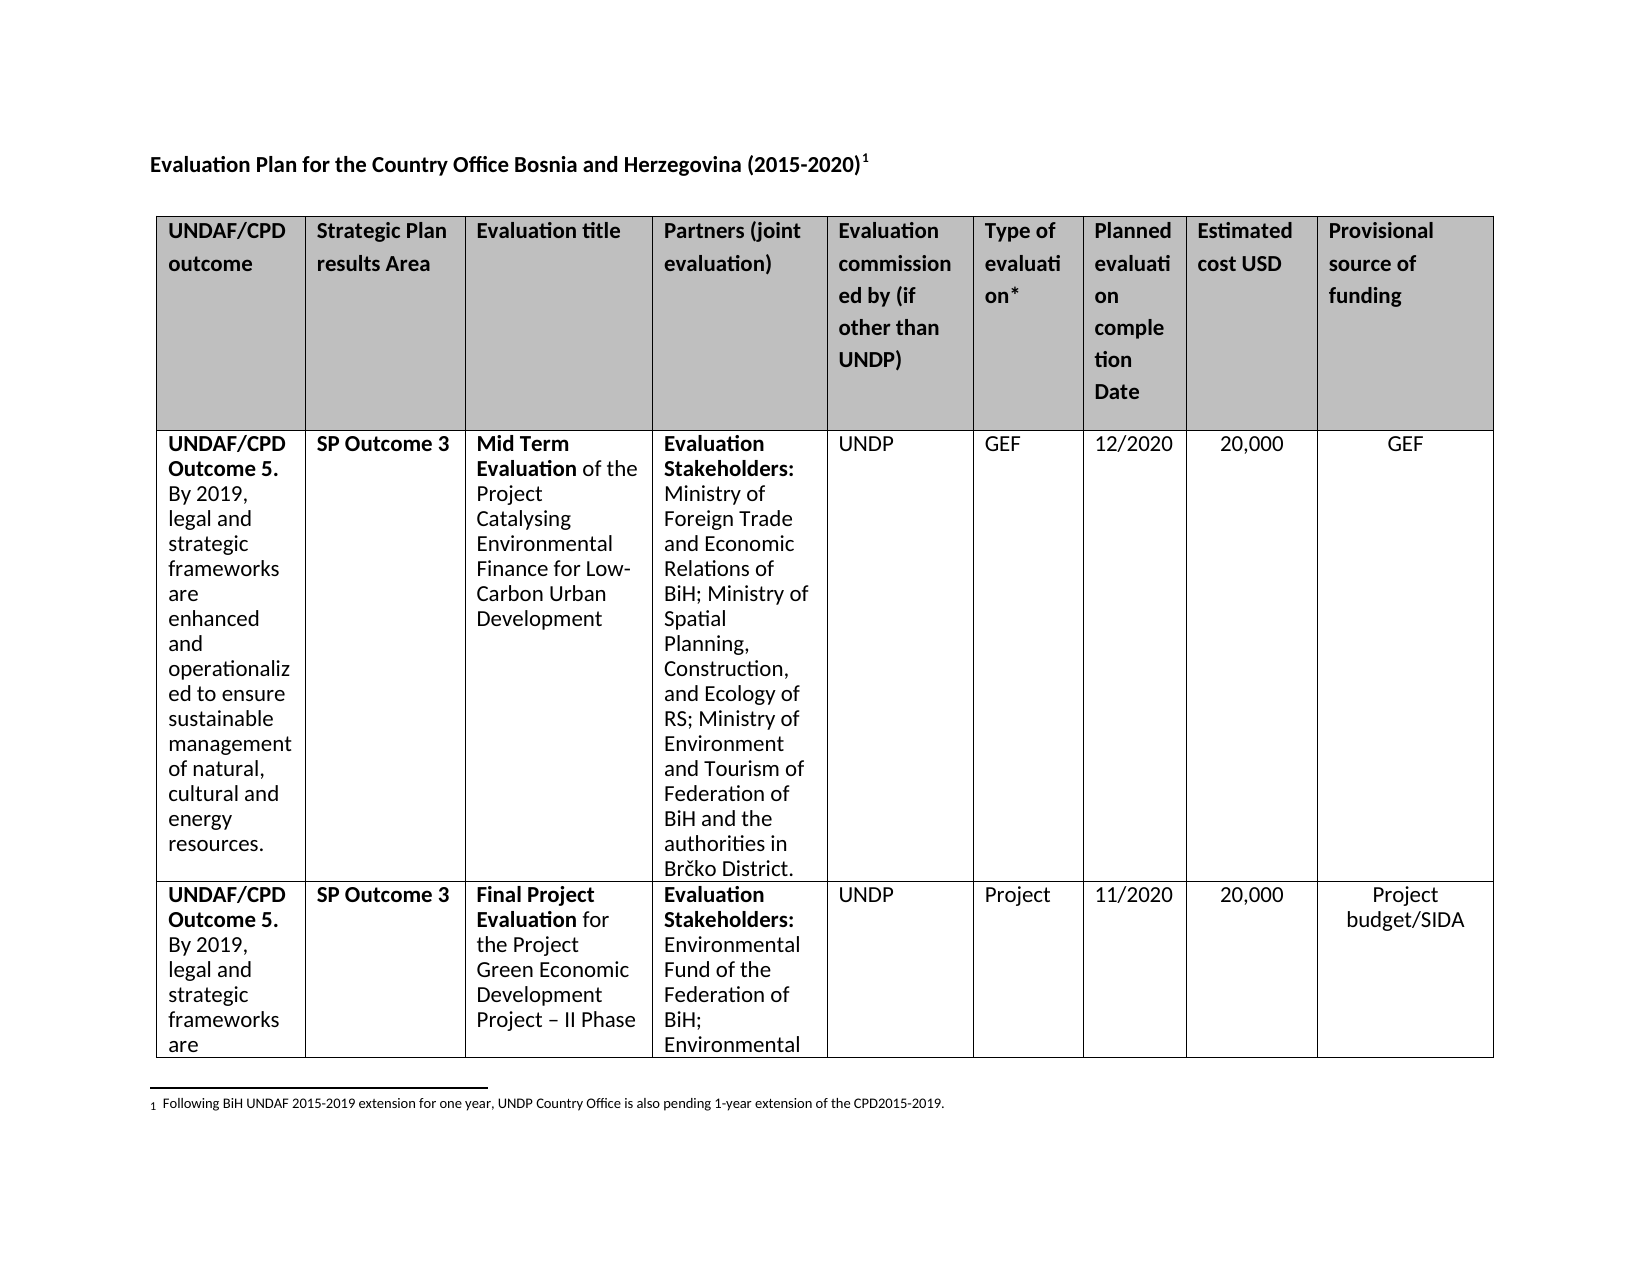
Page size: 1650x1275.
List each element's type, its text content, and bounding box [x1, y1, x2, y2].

table_header UNDAF/CPD outcome [157, 217, 305, 430]
table_cell 12/2020 [1084, 431, 1186, 881]
table_cell 20,000 [1187, 431, 1317, 881]
table_cell UNDP [828, 882, 973, 1057]
text Evaluation Plan for the Country Office Bosnia and Herzegovina (2015-2020) [150, 150, 1500, 178]
table_cell 20,000 [1187, 882, 1317, 1057]
table_cell 11/2020 [1084, 882, 1186, 1057]
table_cell Evaluation Stakeholders: Ministry of Foreign Trade and Economic Relations of BiH; Ministry of Spatial Planning, Construction, and Ecology of RS; Ministry of Environment and Tourism of Federation of BiH and the authorities in Brčko District. [653, 431, 827, 881]
table_header Strategic Plan results Area [306, 217, 465, 430]
table_cell GEF [974, 431, 1083, 881]
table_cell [157, 882, 305, 1057]
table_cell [466, 882, 652, 1057]
table_header Evaluation commissioned by (if other than UNDP) [828, 217, 973, 430]
table_header Provisional source of funding [1318, 217, 1493, 430]
table_cell SP Outcome 3 [306, 431, 465, 881]
table_header Estimated cost USD [1187, 217, 1317, 430]
table_header Partners (joint evaluation) [653, 217, 827, 430]
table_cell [653, 882, 827, 1057]
table_header Type of evaluation* [974, 217, 1083, 430]
table_cell UNDP [828, 431, 973, 881]
table_cell Project [974, 882, 1083, 1057]
table_cell Mid Term Evaluation of the Project Catalysing Environmental Finance for Low-Carbon Urban Development [466, 431, 652, 881]
table_cell Project budget/SIDA [1318, 882, 1493, 1057]
table_header Evaluation title [466, 217, 652, 430]
table_header Planned evaluation completion Date [1084, 217, 1186, 430]
table_cell GEF [1318, 431, 1493, 881]
table_cell SP Outcome 3 [306, 882, 465, 1057]
